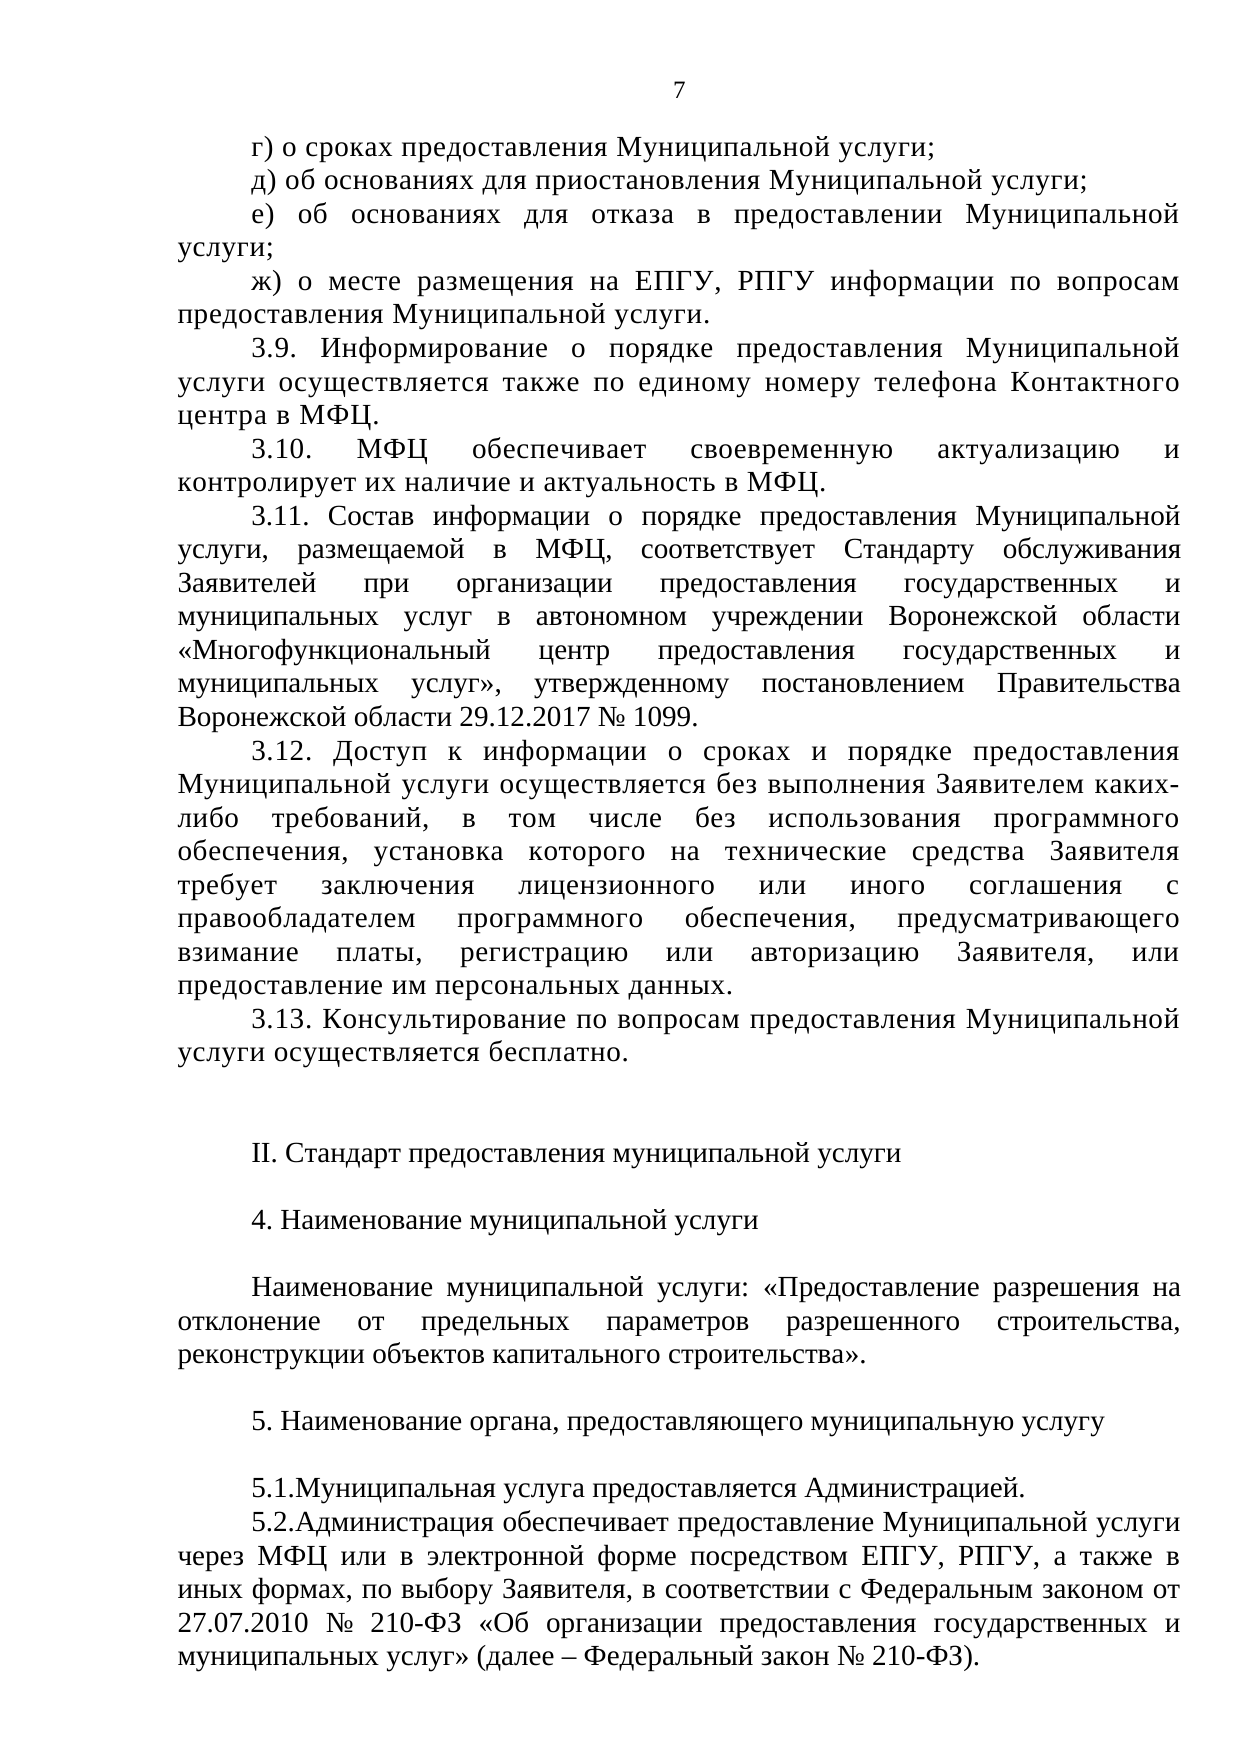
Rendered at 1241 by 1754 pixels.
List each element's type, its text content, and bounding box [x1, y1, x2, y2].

text 3.11. Состав информации о порядке предоставления Муниципальной услуги, размещаемой в МФЦ, соответствует Стандарту обслуживания Заявителей при организации предоставления государственных и муниципальных услуг в автономном учреждении Воронежской области «Многофункциональный центр предоставления государственных и муниципальных услуг», утвержденному постановлением Правительства Воронежской области 29.12.2017 № 1099. [177, 498, 1181, 733]
text 3.12. Доступ к информации о сроках и порядке предоставления Муниципальной услуги осуществляется без выполнения Заявителем каких-либо требований, в том числе без использования программного обеспечения, установка которого на технические средства Заявителя требует заключения лицензионного или иного соглашения с правообладателем программного обеспечения, предусматривающего взимание платы, регистрацию или авторизацию Заявителя, или предоставление им персональных данных. [177, 733, 1181, 1001]
text 5.1.Муниципальная услуга предоставляется Администрацией. [177, 1471, 1181, 1504]
subtitle II. Стандарт предоставления муниципальной услуги [177, 1135, 1181, 1169]
text ж) о месте размещения на ЕПГУ, РПГУ информации по вопросам предоставления Муниципальной услуги. [177, 263, 1181, 330]
text 3.13. Консультирование по вопросам предоставления Муниципальной услуги осуществляется бесплатно. [177, 1001, 1181, 1068]
text г) о сроках предоставления Муниципальной услуги; [177, 129, 1181, 162]
text Наименование муниципальной услуги: «Предоставление разрешения на отклонение от предельных параметров разрешенного строительства, реконструкции объектов капитального строительства». [177, 1269, 799, 1303]
text д) об основаниях для приостановления Муниципальной услуги; [177, 162, 1181, 196]
text 3.9. Информирование о порядке предоставления Муниципальной услуги осуществляется также по единому номеру телефона Контактного центра в МФЦ. [177, 330, 1181, 431]
text 5. Наименование органа, предоставляющего муниципальную услугу [177, 1403, 1181, 1437]
text е) об основаниях для отказа в предоставлении Муниципальной услуги; [177, 196, 1181, 263]
text 5.2.Администрация обеспечивает предоставление Муниципальной услуги через МФЦ или в электронной форме посредством ЕПГУ, РПГУ, а также в иных формах, по выбору Заявителя, в соответствии с Федеральным законом от 27.07.2010 № 210-ФЗ «Об организации предоставления государственных и муниципальных услуг» (далее – Федеральный закон № 210-ФЗ). [177, 1504, 1181, 1672]
text 3.10. МФЦ обеспечивает своевременную актуализацию и контролирует их наличие и актуальность в МФЦ. [177, 431, 1181, 498]
text Наименование муниципальной услуги: «Предоставление разрешения на отклонение от предельных параметров разрешенного строительства, реконструкции объектов капитального строительства». [844, 1336, 1181, 1370]
text 4. Наименование муниципальной услуги [177, 1202, 1181, 1236]
